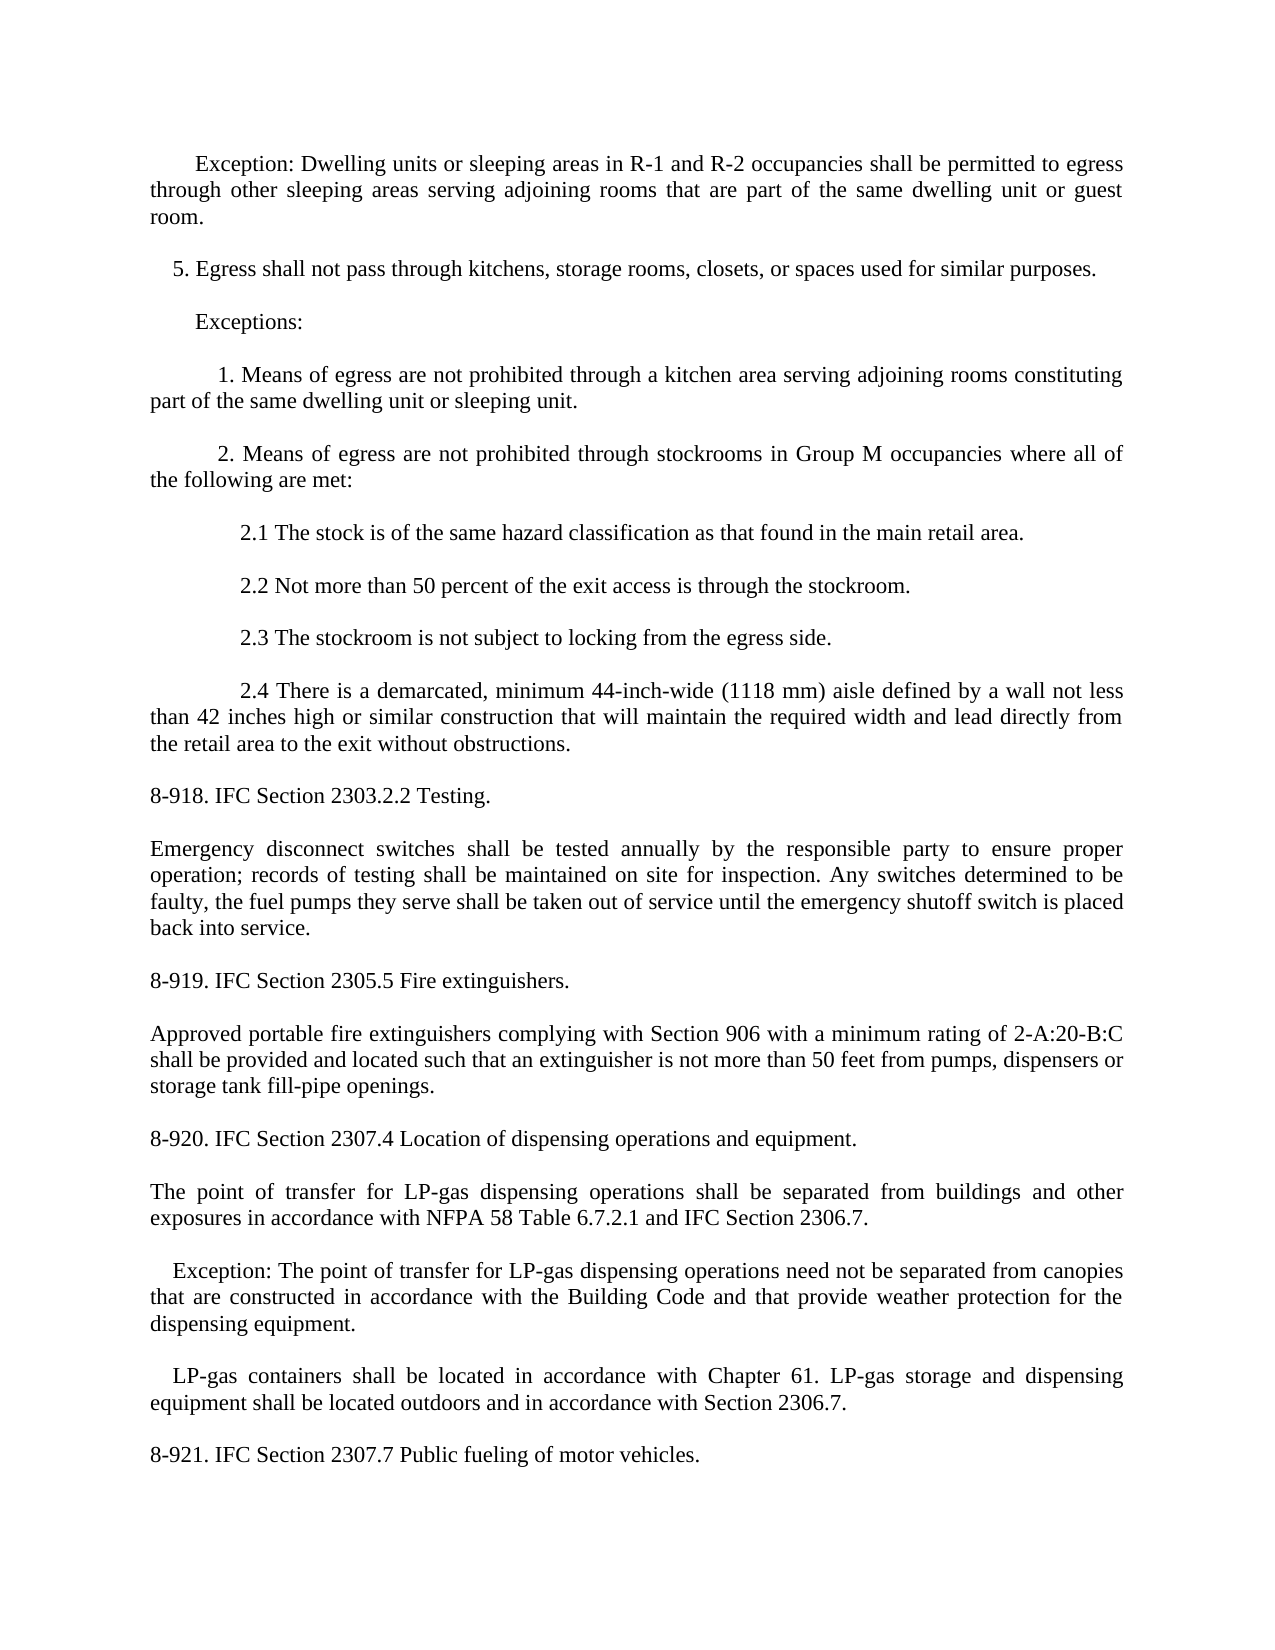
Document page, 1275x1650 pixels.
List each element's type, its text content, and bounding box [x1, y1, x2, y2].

text Emergency disconnect switches shall be tested annually by the responsible party to ensure proper operation; records of testing shall be maintained on site for inspection. Any switches determined to be faulty, the fuel pumps they serve shall be taken out of service until the emergency shutoff switch is placed back into service. [150, 835, 1125, 941]
text 2.2 Not more than 50 percent of the exit access is through the stockroom. [150, 572, 1125, 598]
text LP-gas containers shall be located in accordance with Chapter 61. LP-gas storage and dispensing equipment shall be located outdoors and in accordance with Section 2306.7. [150, 1362, 1125, 1415]
text 2.1 The stock is of the same hazard classification as that found in the main retail area. [150, 519, 1125, 545]
text 1. Means of egress are not prohibited through a kitchen area serving adjoining rooms constituting part of the same dwelling unit or sleeping unit. [150, 361, 1125, 413]
text Exception: The point of transfer for LP-gas dispensing operations need not be separated from canopies that are constructed in accordance with the Building Code and that provide weather protection for the dispensing equipment. [150, 1257, 1125, 1336]
text Approved portable fire extinguishers complying with Section 906 with a minimum rating of 2-A:20-B:C shall be provided and located such that an extinguisher is not more than 50 feet from pumps, dispensers or storage tank fill-pipe openings. [150, 1020, 1125, 1099]
text 8-920. IFC Section 2307.4 Location of dispensing operations and equipment. [150, 1125, 1125, 1151]
text Exception: Dwelling units or sleeping areas in R-1 and R-2 occupancies shall be permitted to egress through other sleeping areas serving adjoining rooms that are part of the same dwelling unit or guest room. [150, 150, 1125, 229]
text 8-921. IFC Section 2307.7 Public fueling of motor vehicles. [150, 1441, 1125, 1468]
text The point of transfer for LP-gas dispensing operations shall be separated from buildings and other exposures in accordance with NFPA 58 Table 6.7.2.1 and IFC Section 2306.7. [150, 1178, 1125, 1231]
text 2. Means of egress are not prohibited through stockrooms in Group M occupancies where all of the following are met: [150, 440, 1125, 493]
text 8-918. IFC Section 2303.2.2 Testing. [150, 782, 1125, 809]
text 5. Egress shall not pass through kitchens, storage rooms, closets, or spaces used for similar purposes. [150, 255, 1125, 282]
text 8-919. IFC Section 2305.5 Fire extinguishers. [150, 967, 1125, 993]
text Exceptions: [150, 308, 1125, 334]
text 2.3 The stockroom is not subject to locking from the egress side. [150, 624, 1125, 651]
text 2.4 There is a demarcated, minimum 44-inch-wide (1118 mm) aisle defined by a wall not less than 42 inches high or similar construction that will maintain the required width and lead directly from the retail area to the exit without obstructions. [150, 677, 1125, 756]
